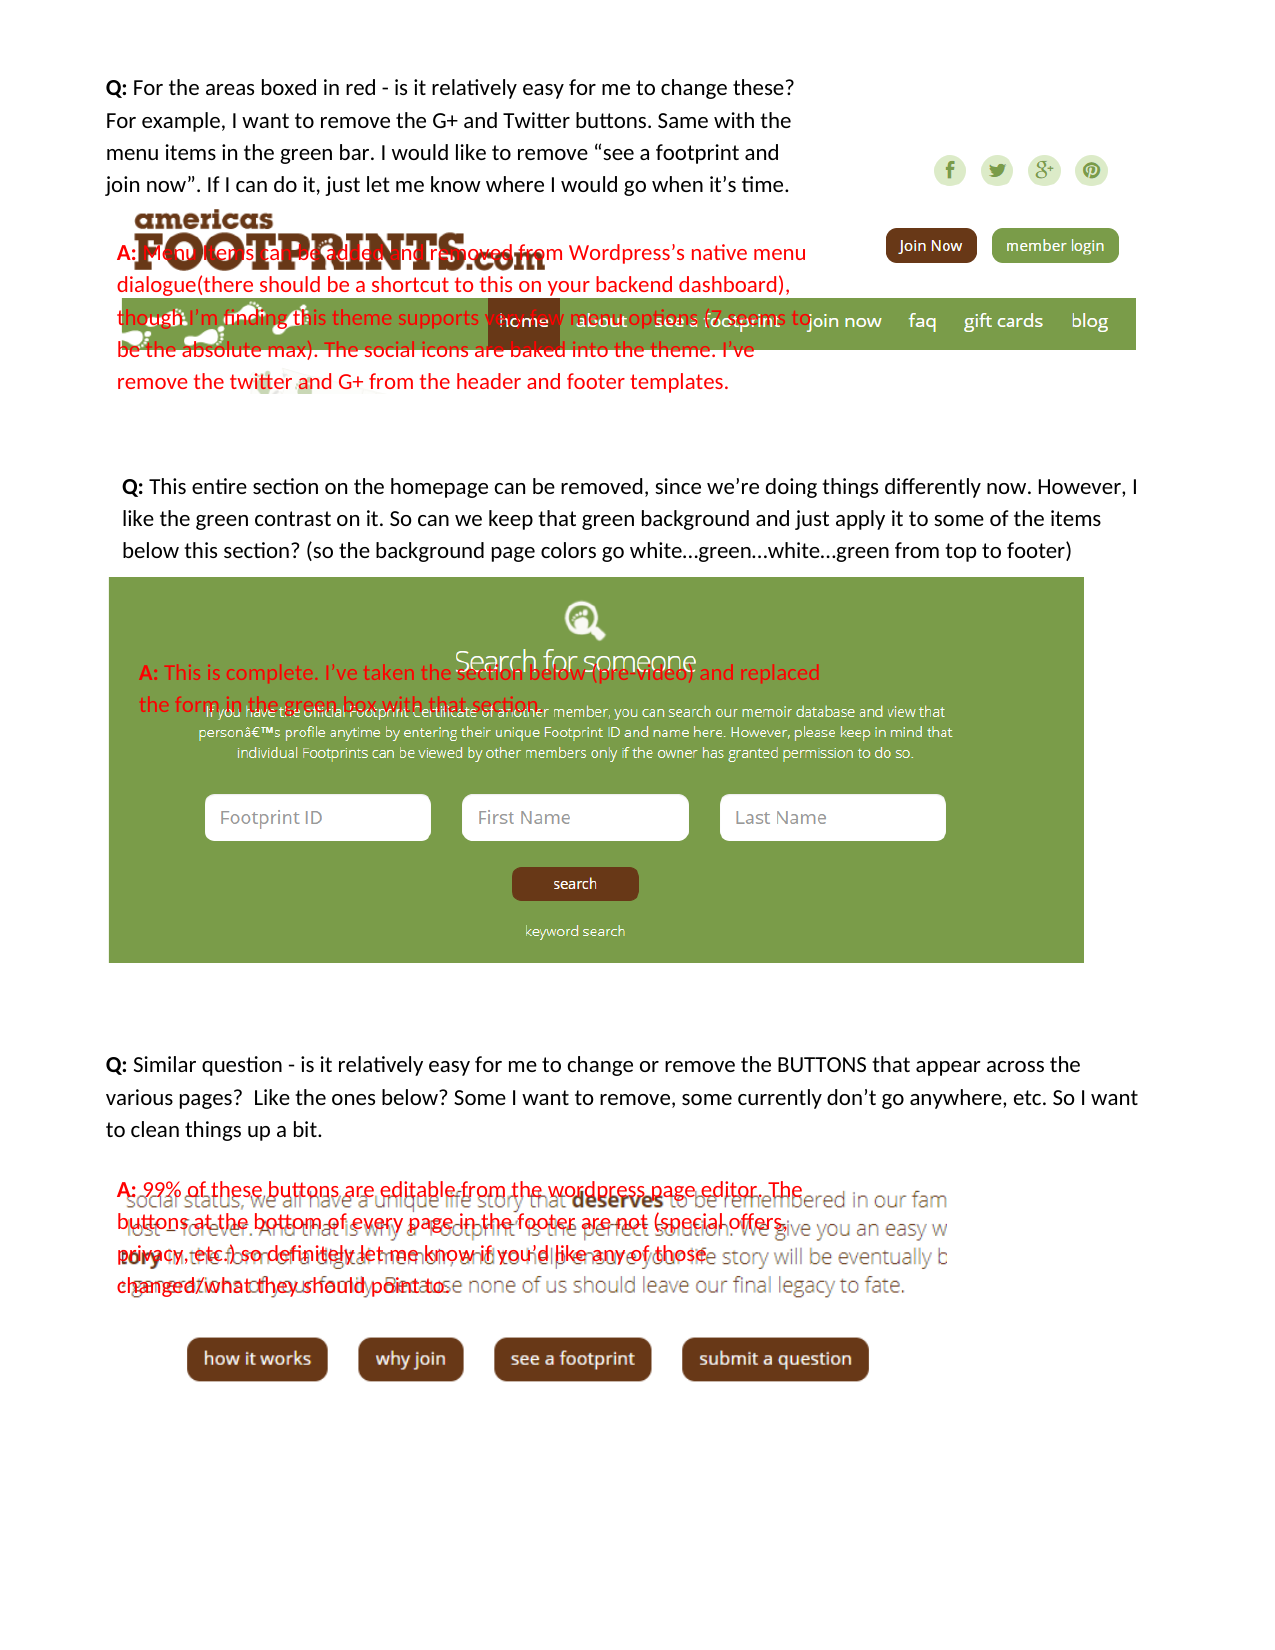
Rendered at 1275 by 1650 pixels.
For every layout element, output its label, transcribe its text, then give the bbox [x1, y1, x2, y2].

picture [150, 150, 155, 159]
picture [121, 150, 1137, 394]
picture [121, 1172, 947, 1417]
picture [342, 150, 347, 159]
picture [422, 150, 427, 159]
picture [557, 150, 563, 159]
picture [410, 150, 416, 159]
picture [677, 150, 683, 159]
text Q: This entire section on the homepage can be removed, since we’re doing things differently now. However, I like the green contrast on it. So can we keep that green background and just apply it to some of the items below this section? (so the background page colors go white…green…white…green from top to footer) [122, 472, 1153, 564]
picture [108, 577, 1084, 963]
picture [502, 150, 508, 159]
picture [665, 150, 671, 159]
picture [697, 150, 703, 159]
